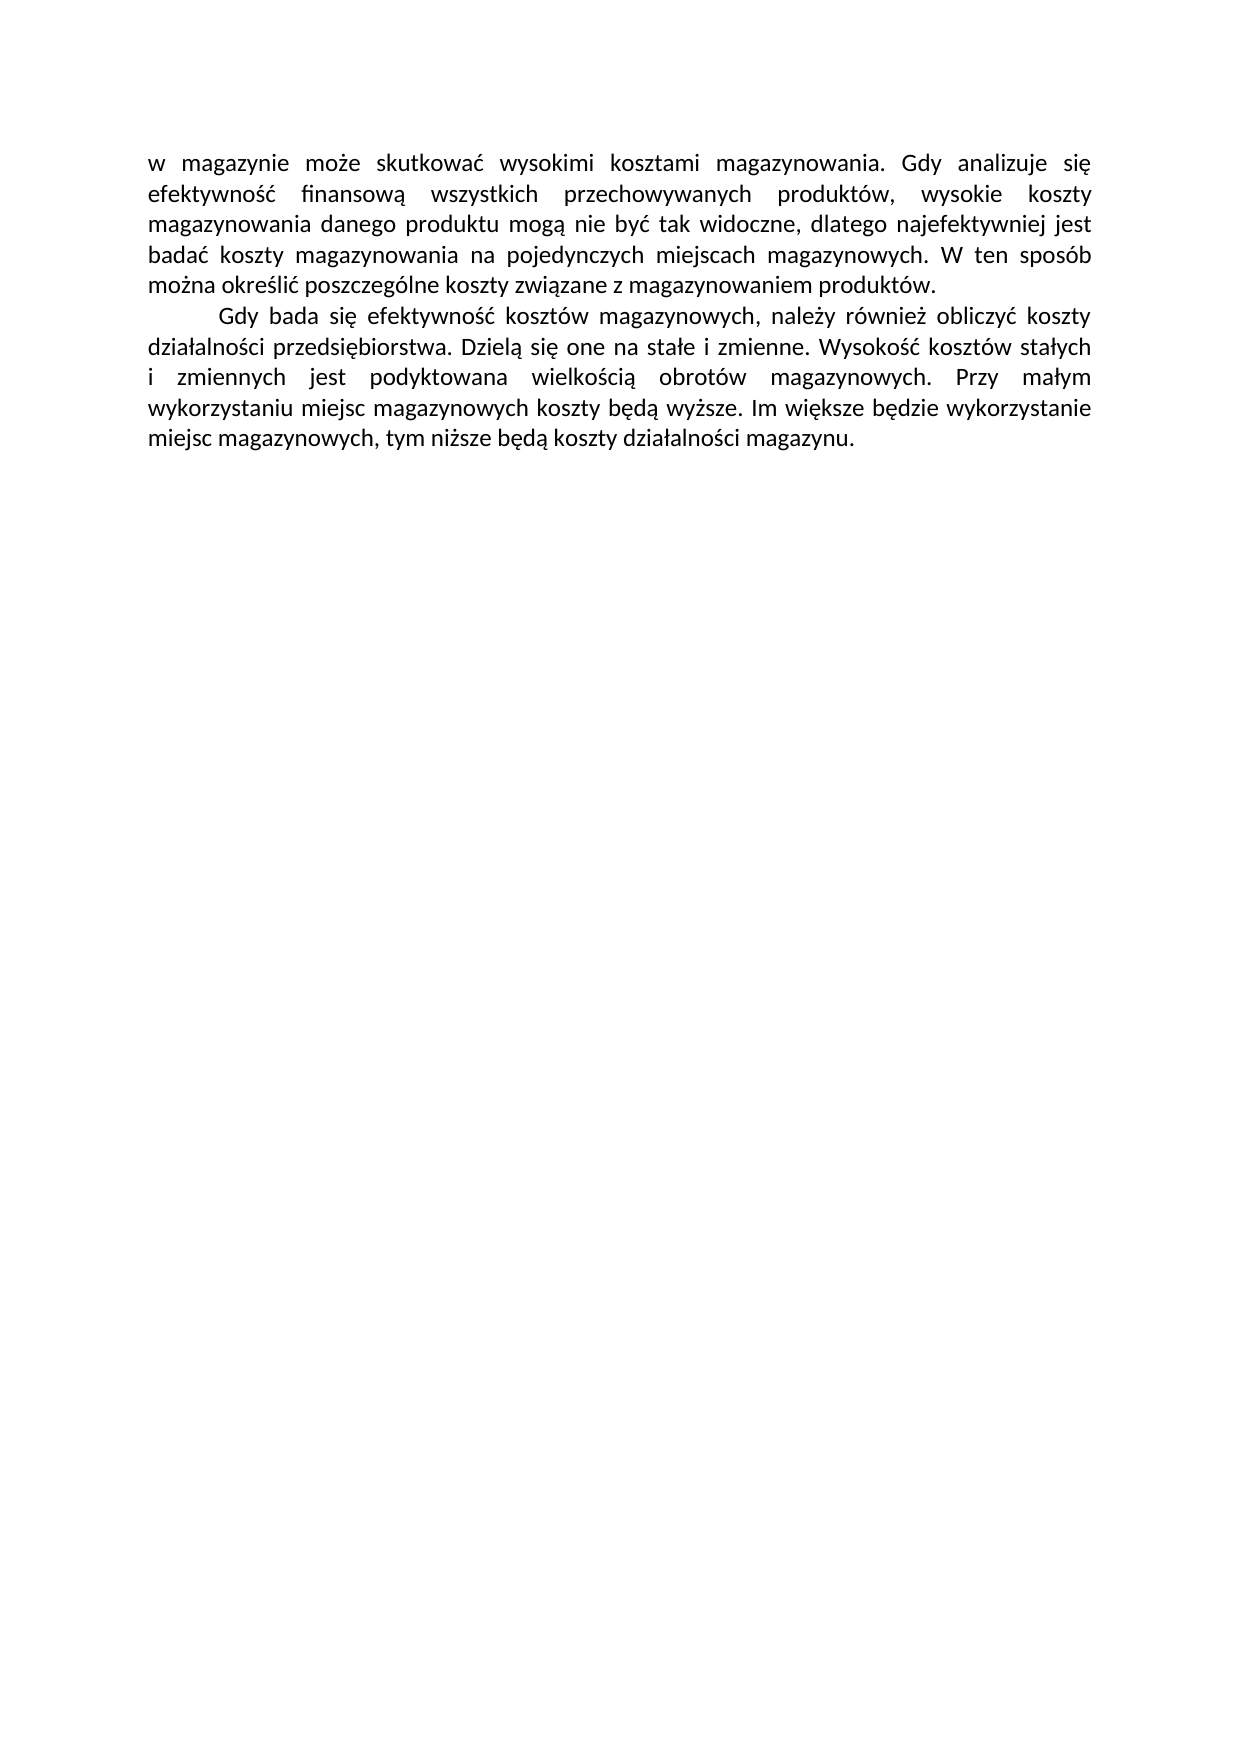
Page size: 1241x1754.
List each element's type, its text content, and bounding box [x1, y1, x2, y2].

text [148, 148, 1093, 300]
text Gdy bada się efektywność kosztów magazynowych, należy również obliczyć koszty działalności przedsiębiorstwa. Dzielą się one na stałe i zmienne. Wysokość kosztów stałych i zmiennych jest podyktowana wielkością obrotów magazynowych. Przy małym wykorzystaniu miejsc magazynowych koszty będą wyższe. Im większe będzie wykorzystanie miejsc magazynowych, tym niższe będą koszty działalności magazynu. [148, 300, 1093, 453]
